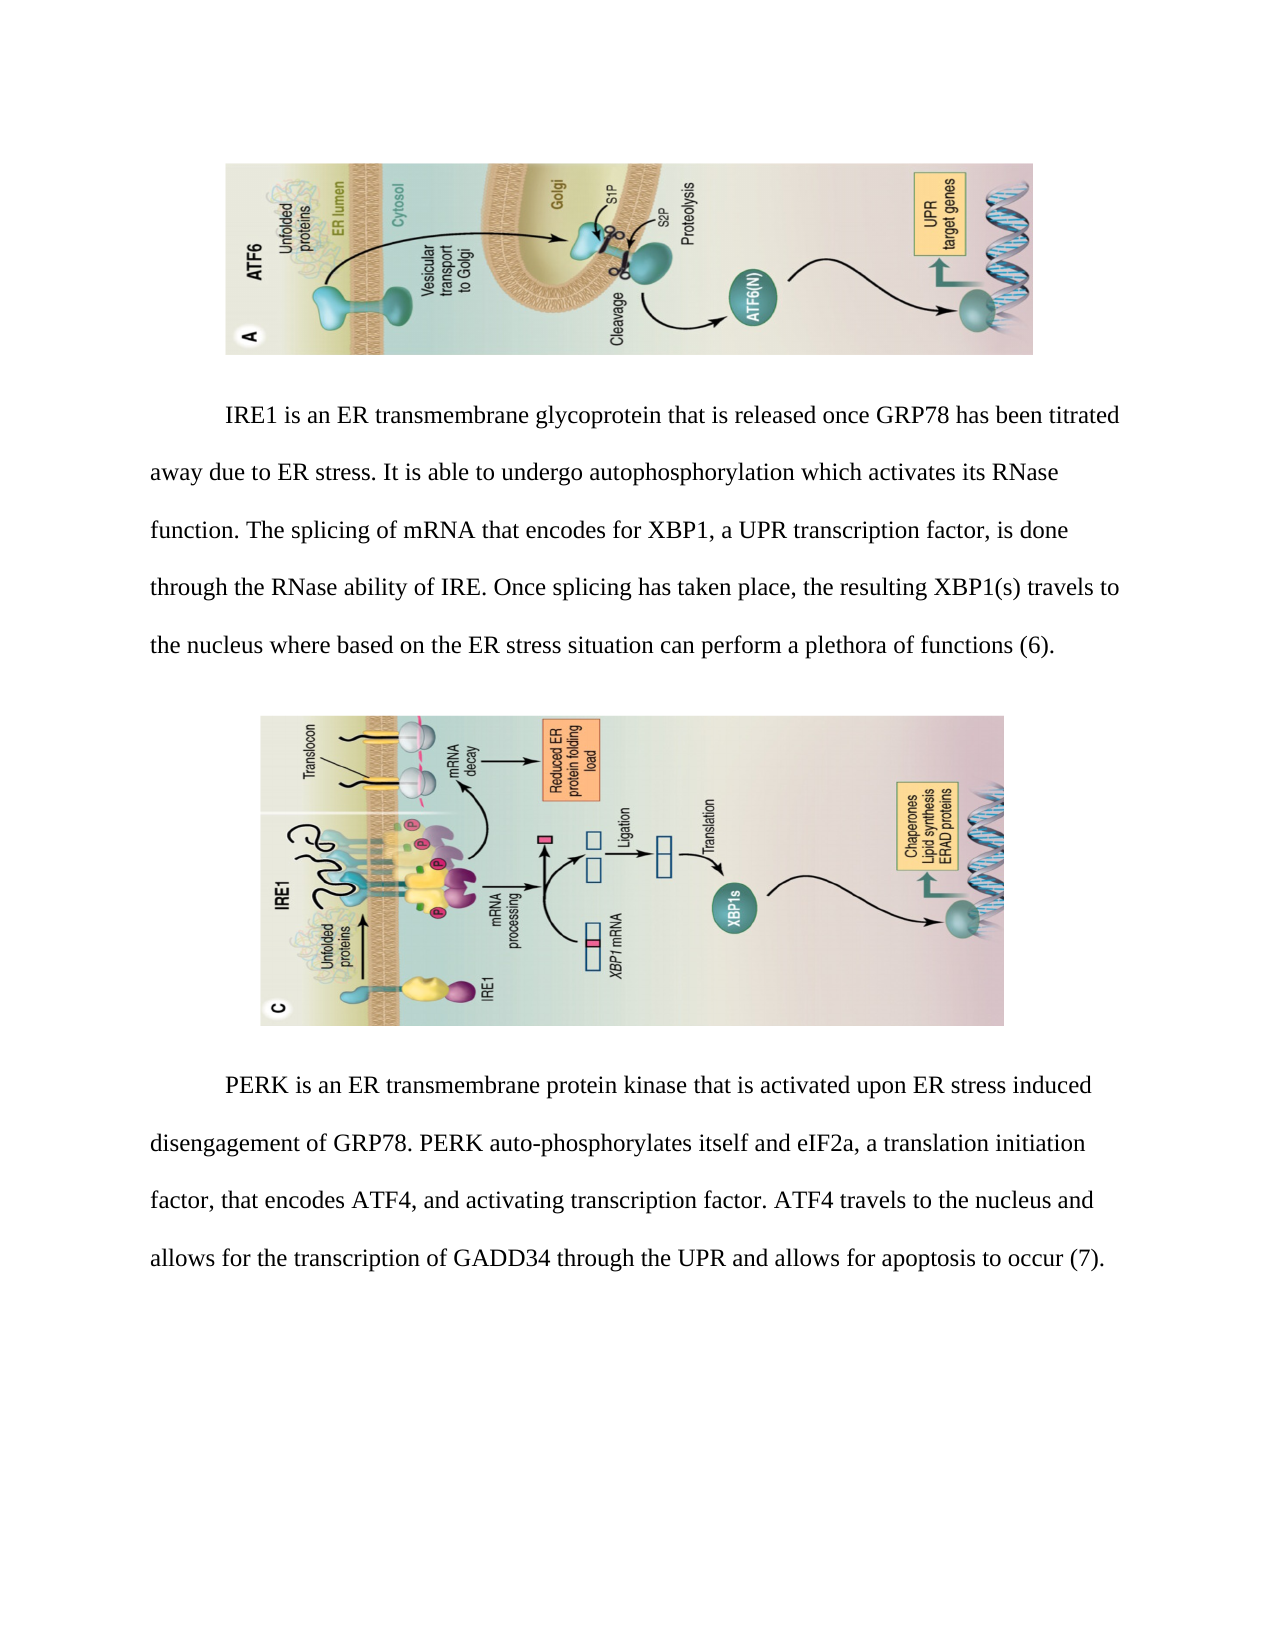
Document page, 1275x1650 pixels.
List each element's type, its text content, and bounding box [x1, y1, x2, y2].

text IRE1 is an ER transmembrane glycoprotein that is released once GRP78 has been titrated away due to ER stress. It is able to undergo autophosphorylation which activates its RNase function. The splicing of mRNA that encodes for XBP1, a UPR transcription factor, is done through the RNase ability of IRE. Once splicing has taken place, the resulting XBP1(s) travels to the nucleus where based on the ER stress situation can perform a plethora of functions (6). [150, 400, 1125, 658]
picture [261, 716, 1003, 1026]
text PERK is an ER transmembrane protein kinase that is activated upon ER stress induced disengagement of GRP78. PERK auto-phosphorylates itself and eIF2a, a translation initiation factor, that encodes ATF4, and activating transcription factor. ATF4 travels to the nucleus and allows for the transcription of GADD34 through the UPR and allows for apoptosis to occur (7). [150, 1070, 1125, 1272]
picture [226, 164, 1032, 355]
